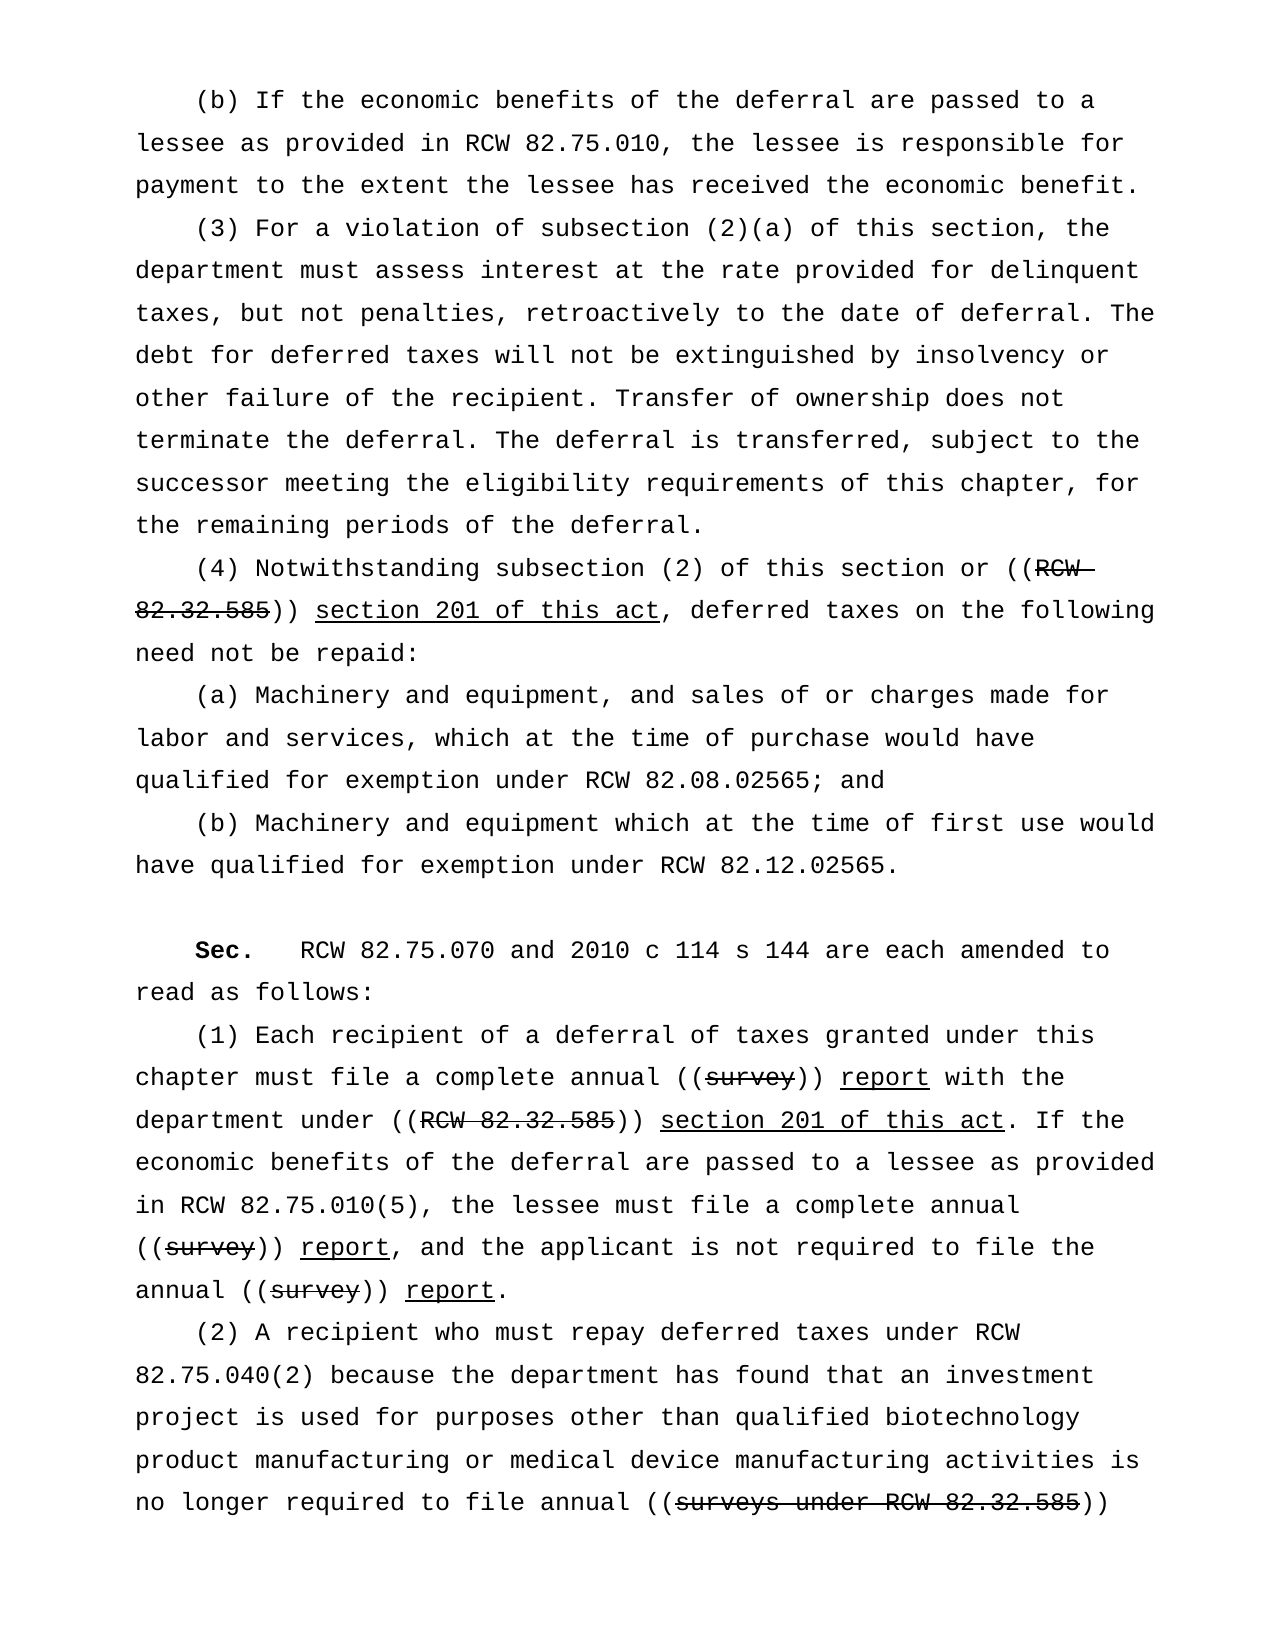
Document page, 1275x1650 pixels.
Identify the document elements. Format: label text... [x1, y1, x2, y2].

text (b) If the economic benefits of the deferral are passed to a lessee as provided in RCW 82.75.010, the lessee is responsible for payment to the extent the lessee has received the economic benefit. [135, 75, 1170, 202]
text (1) Each recipient of a deferral of taxes granted under this chapter must file a complete annual ((survey)) report with the department under ((RCW 82.32.585)) section 201 of this act. If the economic benefits of the deferral are passed to a lessee as provided in RCW 82.75.010(5), the lessee must file a complete annual ((survey)) report, and the applicant is not required to file the annual ((survey)) report. [135, 1009, 1170, 1307]
text (a) Machinery and equipment, and sales of or charges made for labor and services, which at the time of purchase would have qualified for exemption under RCW 82.08.02565; and [135, 670, 1170, 797]
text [135, 1307, 1170, 1519]
text (b) Machinery and equipment which at the time of first use would have qualified for exemption under RCW 82.12.02565. [135, 797, 1170, 882]
text (4) Notwithstanding subsection (2) of this section or ((RCW 82.32.585)) section 201 of this act, deferred taxes on the following need not be repaid: [135, 542, 1170, 670]
text (3) For a violation of subsection (2)(a) of this section, the department must assess interest at the rate provided for delinquent taxes, but not penalties, retroactively to the date of deferral. The debt for deferred taxes will not be extinguished by insolvency or other failure of the recipient. Transfer of ownership does not terminate the deferral. The deferral is transferred, subject to the successor meeting the eligibility requirements of this chapter, for the remaining periods of the deferral. [135, 202, 1170, 542]
text Sec. RCW 82.75.070 and 2010 c 114 s 144 are each amended to read as follows: [135, 924, 1170, 1009]
